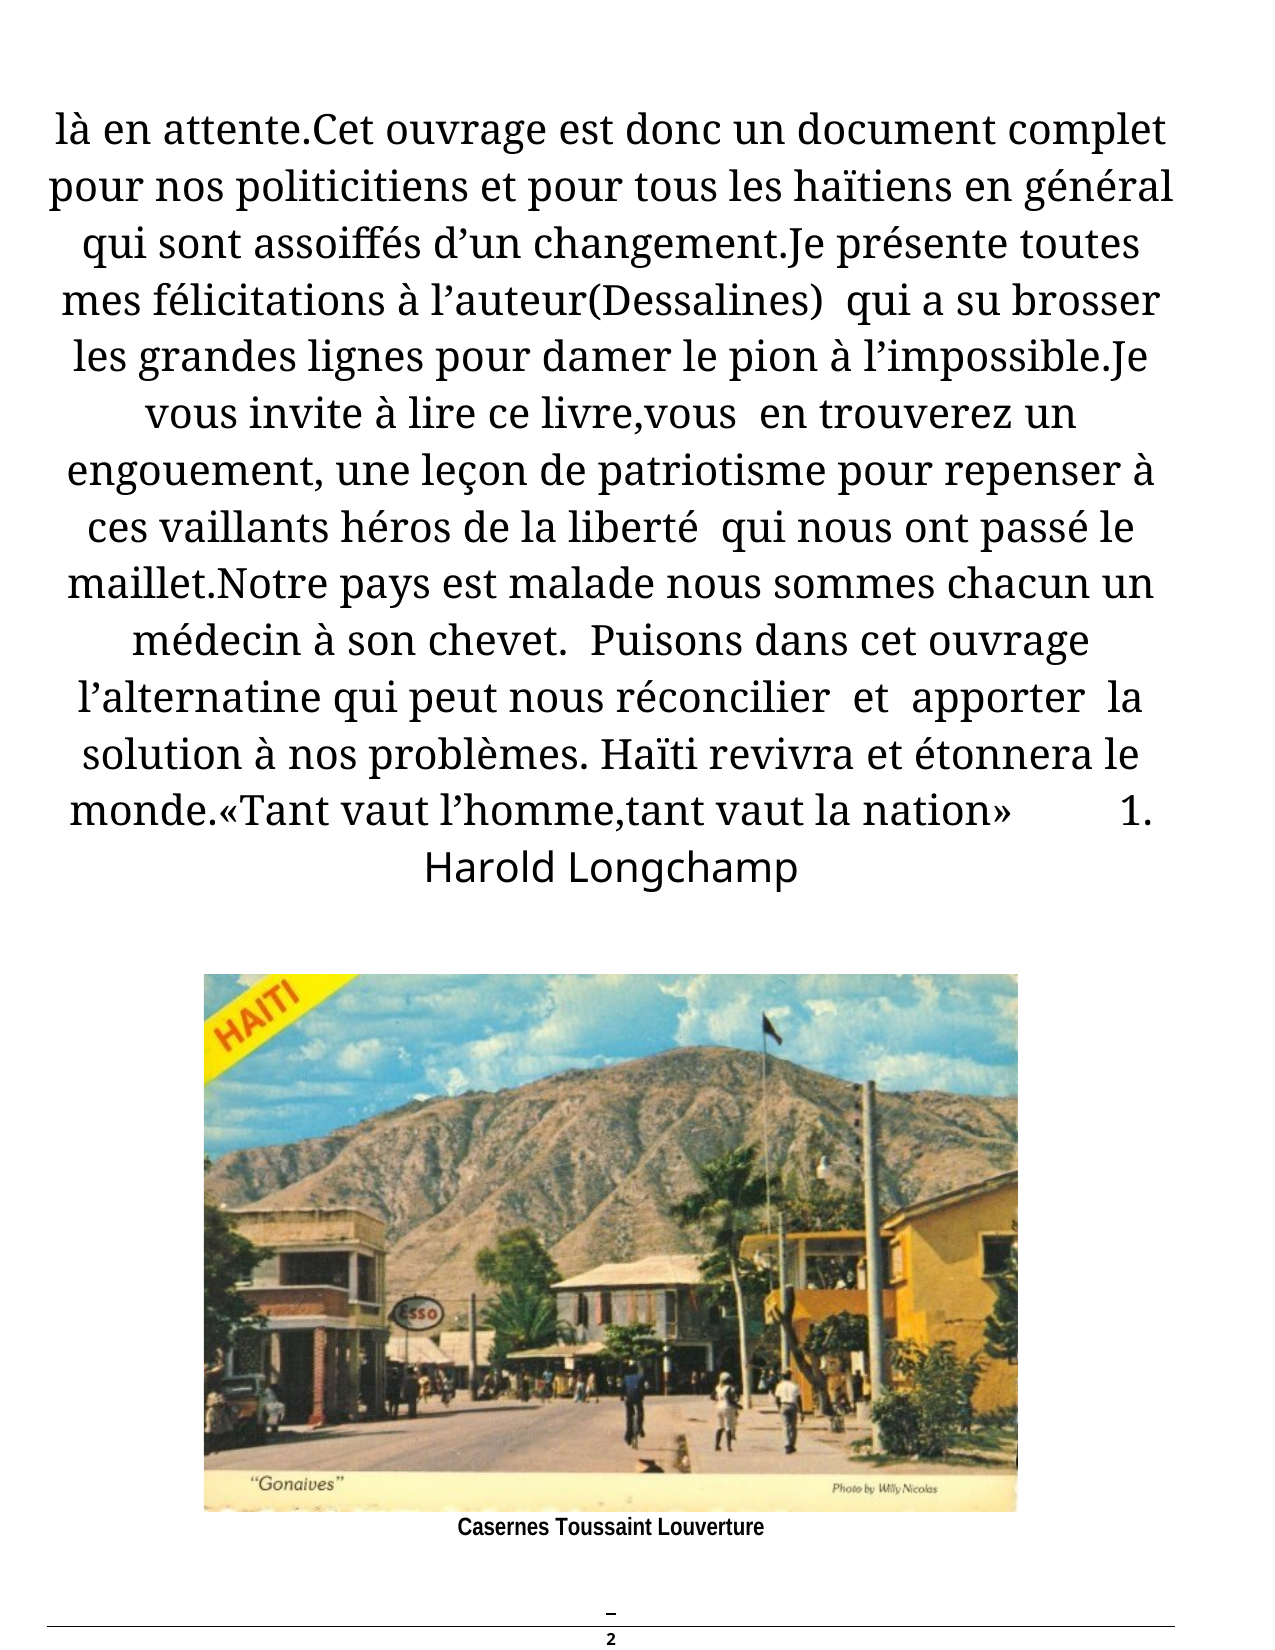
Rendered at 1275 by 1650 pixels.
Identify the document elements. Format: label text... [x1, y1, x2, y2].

picture [203, 974, 1018, 1512]
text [47, 100, 1175, 838]
text Casernes Toussaint Louverture [47, 1512, 1175, 1541]
text Harold Longchamp [47, 838, 1175, 895]
